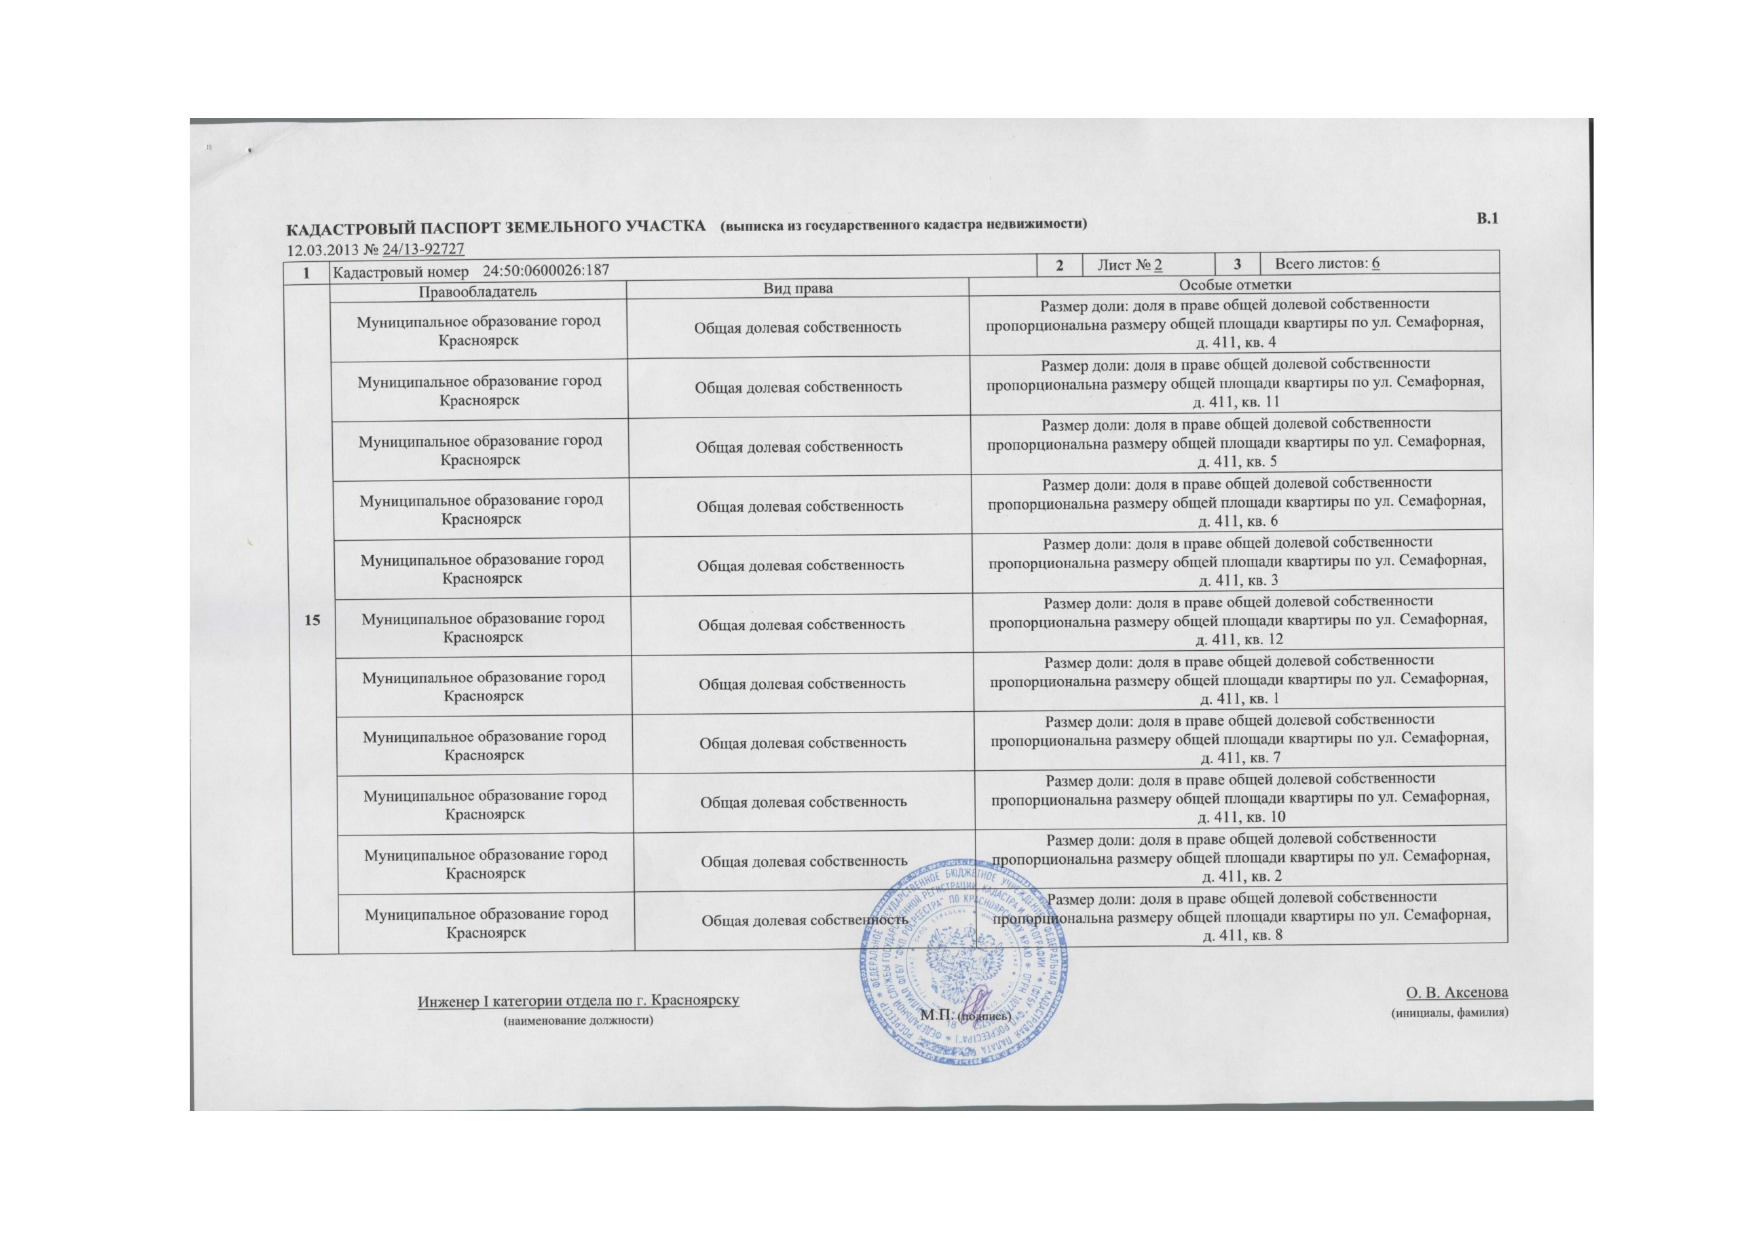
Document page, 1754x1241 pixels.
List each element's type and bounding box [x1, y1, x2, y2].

picture [189, 118, 1594, 1111]
